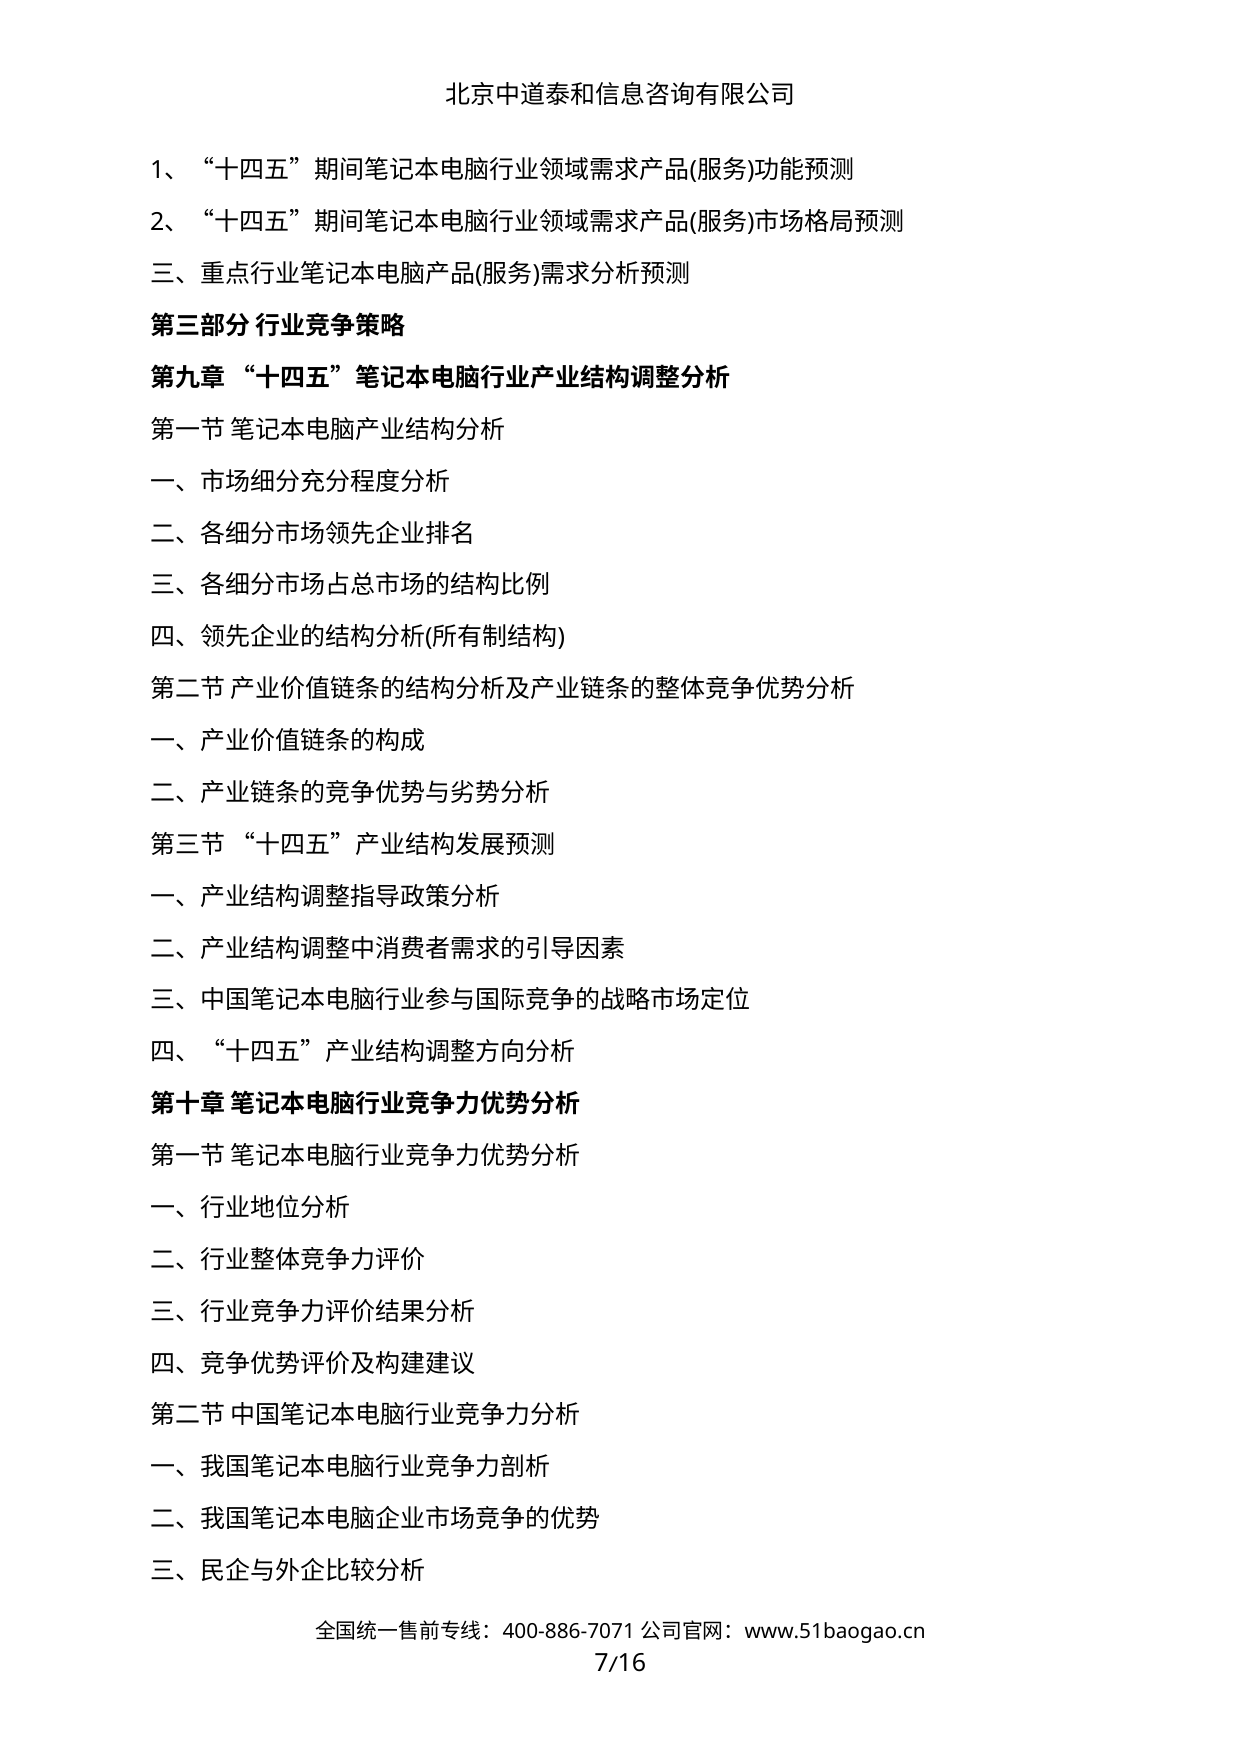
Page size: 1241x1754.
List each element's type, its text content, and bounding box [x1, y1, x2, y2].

text 二、我国笔记本电脑企业市场竞争的优势 [150, 1499, 1090, 1535]
text 三、行业竞争力评价结果分析 [150, 1291, 1090, 1327]
text 第二节 中国笔记本电脑行业竞争力分析 [150, 1395, 1090, 1431]
text 第三部分 行业竞争策略 [150, 306, 1090, 342]
text 二、各细分市场领先企业排名 [150, 513, 1090, 549]
text 二、行业整体竞争力评价 [150, 1239, 1090, 1276]
text 第一节 笔记本电脑产业结构分析 [150, 409, 1090, 446]
text 三、各细分市场占总市场的结构比例 [150, 565, 1090, 601]
text 第十章 笔记本电脑行业竞争力优势分析 [150, 1084, 1090, 1120]
text 一、产业结构调整指导政策分析 [150, 876, 1090, 912]
text 第九章 “十四五”笔记本电脑行业产业结构调整分析 [150, 357, 1090, 394]
text 二、产业结构调整中消费者需求的引导因素 [150, 928, 1090, 964]
text 第三节 “十四五”产业结构发展预测 [150, 824, 1090, 861]
text 四、“十四五”产业结构调整方向分析 [150, 1032, 1090, 1068]
text 1、“十四五”期间笔记本电脑行业领域需求产品(服务)功能预测 [150, 150, 1090, 186]
text 一、我国笔记本电脑行业竞争力剖析 [150, 1447, 1090, 1483]
text 二、产业链条的竞争优势与劣势分析 [150, 772, 1090, 809]
text 四、竞争优势评价及构建建议 [150, 1343, 1090, 1379]
text 三、重点行业笔记本电脑产品(服务)需求分析预测 [150, 254, 1090, 290]
text 三、中国笔记本电脑行业参与国际竞争的战略市场定位 [150, 980, 1090, 1016]
text 一、行业地位分析 [150, 1187, 1090, 1224]
text 第一节 笔记本电脑行业竞争力优势分析 [150, 1136, 1090, 1172]
text 2、“十四五”期间笔记本电脑行业领域需求产品(服务)市场格局预测 [150, 202, 1090, 238]
text 一、市场细分充分程度分析 [150, 461, 1090, 497]
text 第二节 产业价值链条的结构分析及产业链条的整体竞争优势分析 [150, 669, 1090, 705]
text 三、民企与外企比较分析 [150, 1551, 1090, 1587]
text 四、领先企业的结构分析(所有制结构) [150, 617, 1090, 653]
text 一、产业价值链条的构成 [150, 721, 1090, 757]
